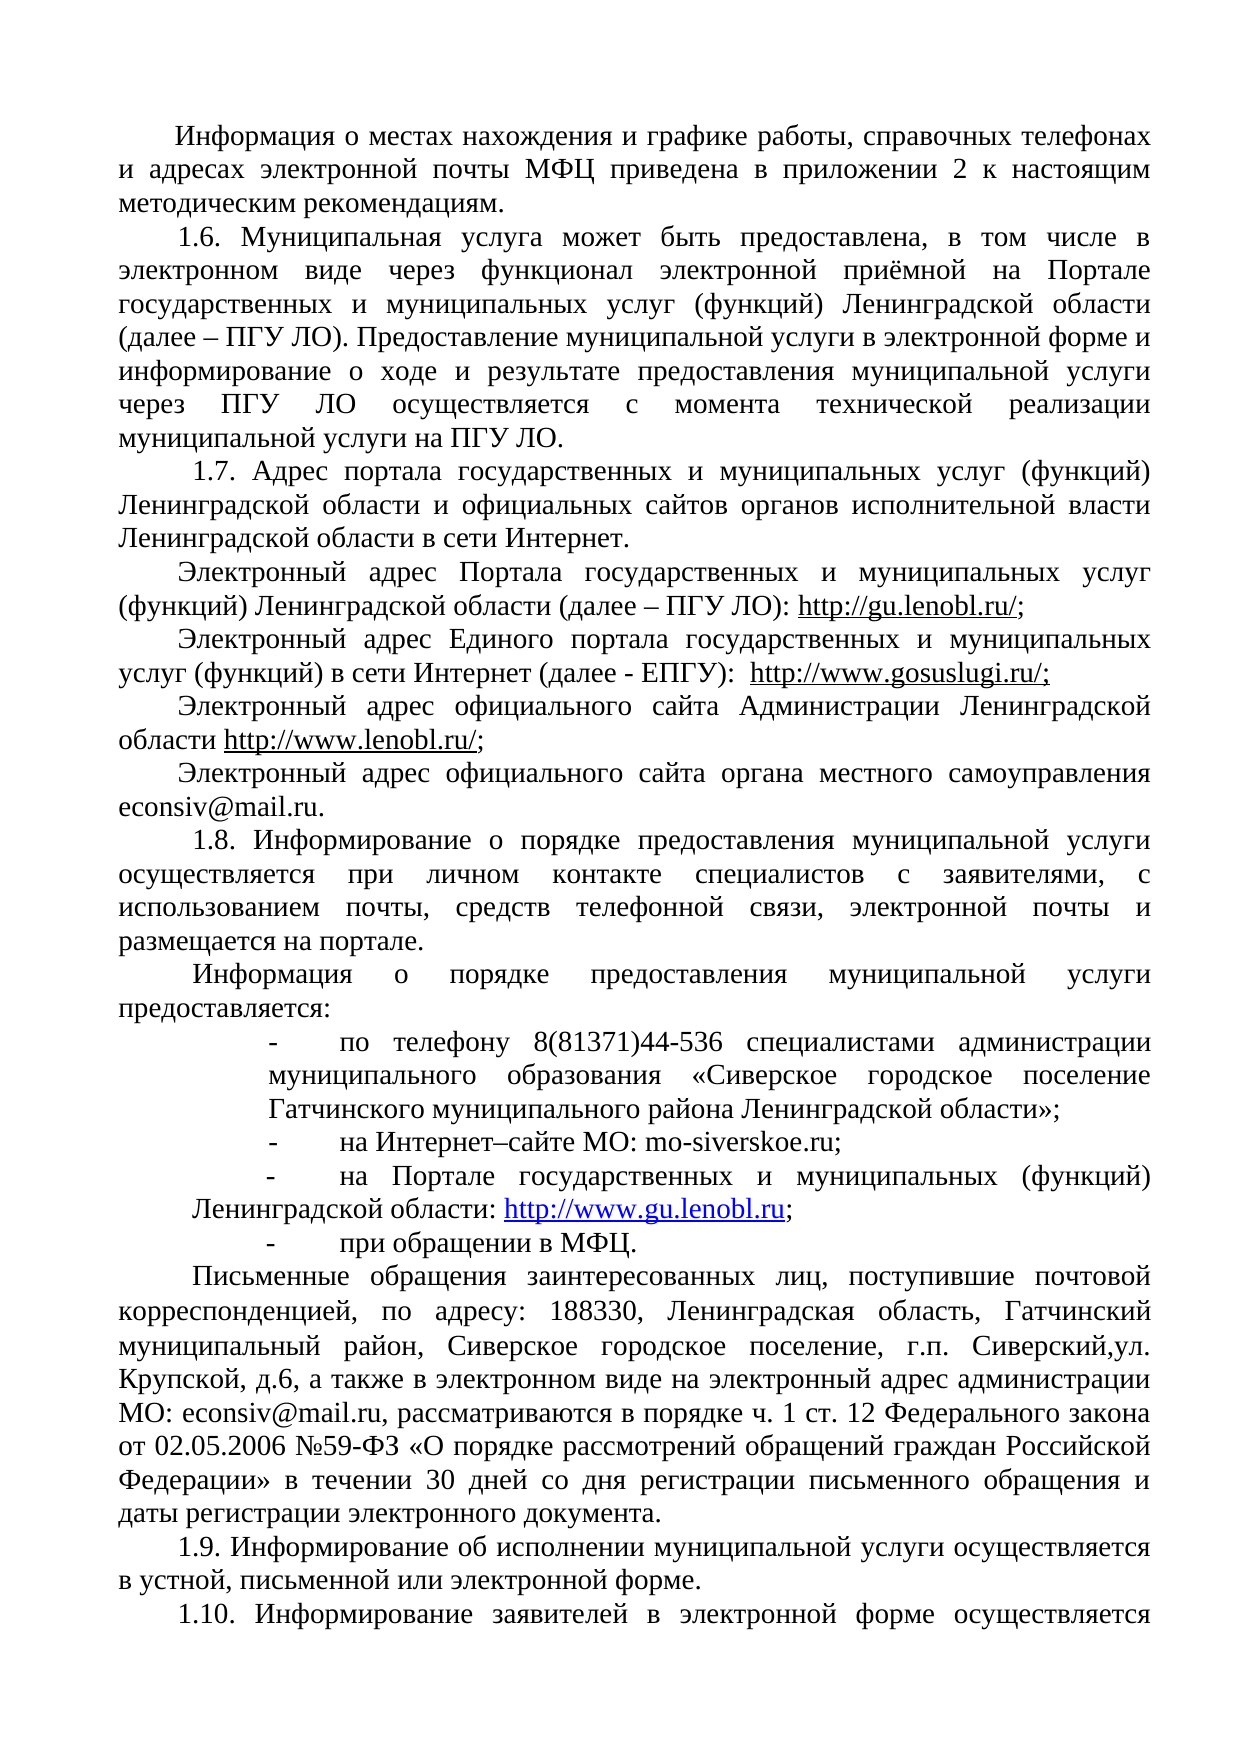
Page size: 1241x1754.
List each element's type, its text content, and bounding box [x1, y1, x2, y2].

text - на Портале государственных и муниципальных (функций) Ленинградской области: http://www.gu.lenobl.ru; [192, 1158, 1152, 1225]
text - на Интернет–сайте МО: mo-siverskoe.ru; [268, 1124, 1152, 1158]
text Письменные обращения заинтересованных лиц, поступившие почтовой корреспонденцией, по адресу: 188330, Ленинградская область, Гатчинский муниципальный район, Сиверское городское поселение, г.п. Сиверский,ул. Крупской, д.6, а также в электронном виде на электронный адрес администрации МО: econsiv@mail.ru, рассматриваются в порядке ч. 1 ст. 12 Федерального закона от 02.05.2006 №59-ФЗ «О порядке рассмотрений обращений граждан Российской Федерации» в течении 30 дней со дня регистрации письменного обращения и даты регистрации электронного документа. [118, 1258, 1152, 1529]
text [118, 1596, 1152, 1629]
text Информация о местах нахождения и графике работы, справочных телефонах и адресах электронной почты МФЦ приведена в приложении 2 к настоящим методическим рекомендациям. [118, 118, 1152, 219]
text Электронный адрес официального сайта Администрации Ленинградской области http://www.lenobl.ru/; [118, 688, 1152, 755]
text - по телефону 8(81371)44-536 специалистами администрации муниципального образования «Сиверское городское поселение Гатчинского муниципального района Ленинградской области»; [268, 1024, 1152, 1124]
text Электронный адрес Единого портала государственных и муниципальных услуг (функций) в сети Интернет (далее - ЕПГУ): http://www.gosuslugi.ru/; [118, 621, 1152, 688]
text 1.7. Адрес портала государственных и муниципальных услуг (функций) Ленинградской области и официальных сайтов органов исполнительной власти Ленинградской области в сети Интернет. [118, 453, 1152, 554]
text Электронный адрес Портала государственных и муниципальных услуг (функций) Ленинградской области (далее – ПГУ ЛО): http://gu.lenobl.ru/; [118, 554, 1152, 621]
text - при обращении в МФЦ. [192, 1225, 1152, 1258]
text Информация о порядке предоставления муниципальной услуги предоставляется: [118, 957, 1152, 1024]
text Электронный адрес официального сайта органа местного самоуправления econsiv@mail.ru. [118, 755, 1152, 822]
text 1.9. Информирование об исполнении муниципальной услуги осуществляется в устной, письменной или электронной форме. [118, 1529, 1152, 1596]
text 1.8. Информирование о порядке предоставления муниципальной услуги осуществляется при личном контакте специалистов с заявителями, с использованием почты, средств телефонной связи, электронной почты и размещается на портале. [118, 822, 1152, 957]
text 1.6. Муниципальная услуга может быть предоставлена, в том числе в электронном виде через функционал электронной приёмной на Портале государственных и муниципальных услуг (функций) Ленинградской области (далее – ПГУ ЛО). Предоставление муниципальной услуги в электронной форме и информирование о ходе и результате предоставления муниципальной услуги через ПГУ ЛО осуществляется с момента технической реализации муниципальной услуги на ПГУ ЛО. [118, 219, 1152, 453]
